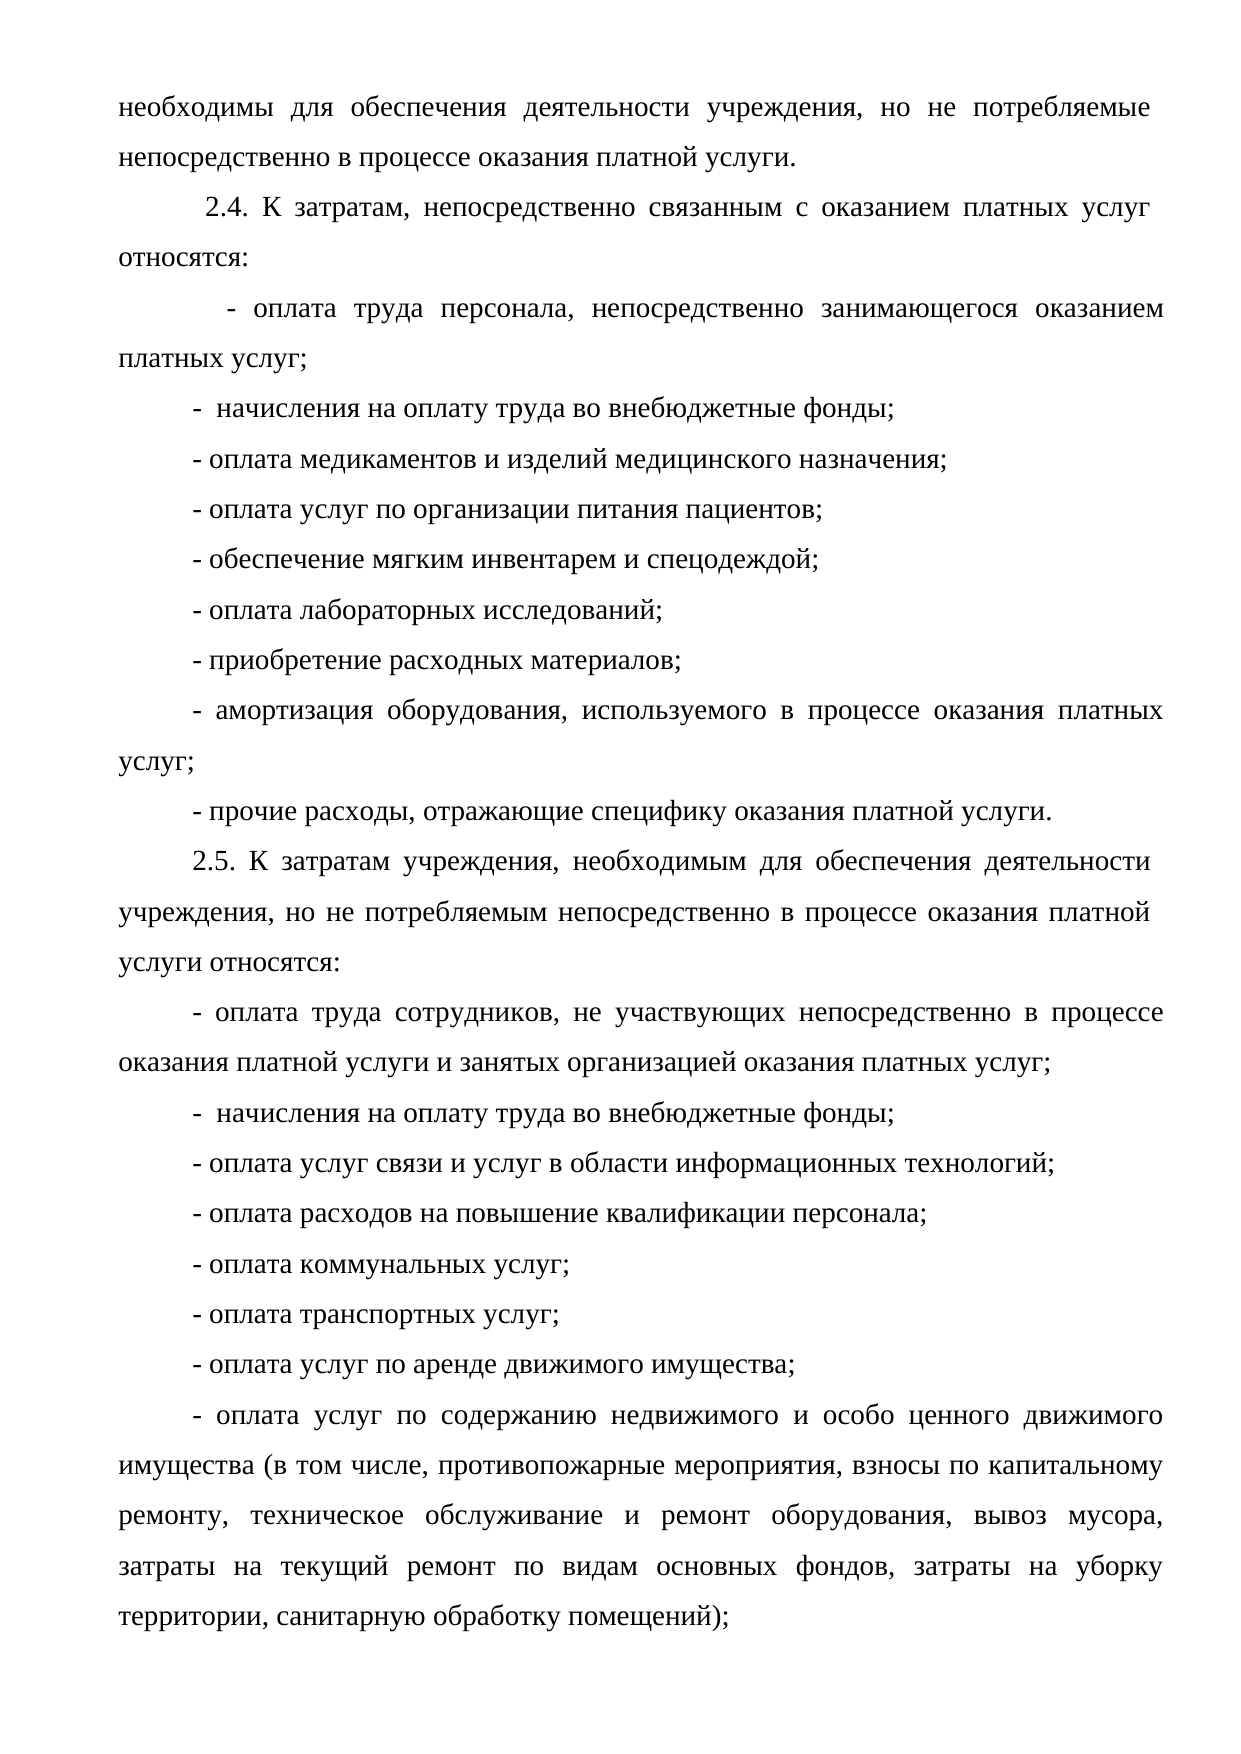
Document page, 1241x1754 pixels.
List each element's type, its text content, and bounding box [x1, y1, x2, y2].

text - приобретение расходных материалов; [118, 642, 1164, 676]
text - оплата труда персонала, непосредственно занимающегося оказанием платных услуг; [118, 290, 1164, 374]
text - обеспечение мягким инвентарем и спецодеждой; [118, 541, 1164, 575]
text - оплата медикаментов и изделий медицинского назначения; [118, 441, 1164, 474]
text - оплата услуг по аренде движимого имущества; [118, 1346, 1164, 1380]
text - оплата услуг по содержанию недвижимого и особо ценного движимого имущества (в том числе, противопожарные мероприятия, взносы по капитальному ремонту, техническое обслуживание и ремонт оборудования, вывоз мусора, затраты на текущий ремонт по видам основных фондов, затраты на уборку территории, санитарную обработку помещений); [118, 1397, 1164, 1632]
text 2.5. К затратам учреждения, необходимым для обеспечения деятельности учреждения, но не потребляемым непосредственно в процессе оказания платной услуги относятся: [118, 843, 1152, 977]
text - оплата услуг связи и услуг в области информационных технологий; [118, 1145, 1164, 1179]
text 2.4. К затратам, непосредственно связанным с оказанием платных услуг относятся: [118, 189, 1152, 273]
text - оплата расходов на повышение квалификации персонала; [118, 1196, 1164, 1229]
text - оплата услуг по организации питания пациентов; [118, 491, 1164, 525]
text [118, 89, 1152, 172]
text - оплата труда сотрудников, не участвующих непосредственно в процессе оказания платной услуги и занятых организацией оказания платных услуг; [118, 994, 1164, 1078]
text - оплата транспортных услуг; [118, 1296, 1164, 1330]
text - амортизация оборудования, используемого в процессе оказания платных услуг; [118, 692, 1164, 776]
text - начисления на оплату труда во внебюджетные фонды; [118, 1095, 1164, 1128]
text - прочие расходы, отражающие специфику оказания платной услуги. [118, 793, 1164, 827]
text - оплата лабораторных исследований; [118, 592, 1164, 625]
text - оплата коммунальных услуг; [118, 1246, 1164, 1279]
text - начисления на оплату труда во внебюджетные фонды; [118, 391, 1164, 424]
